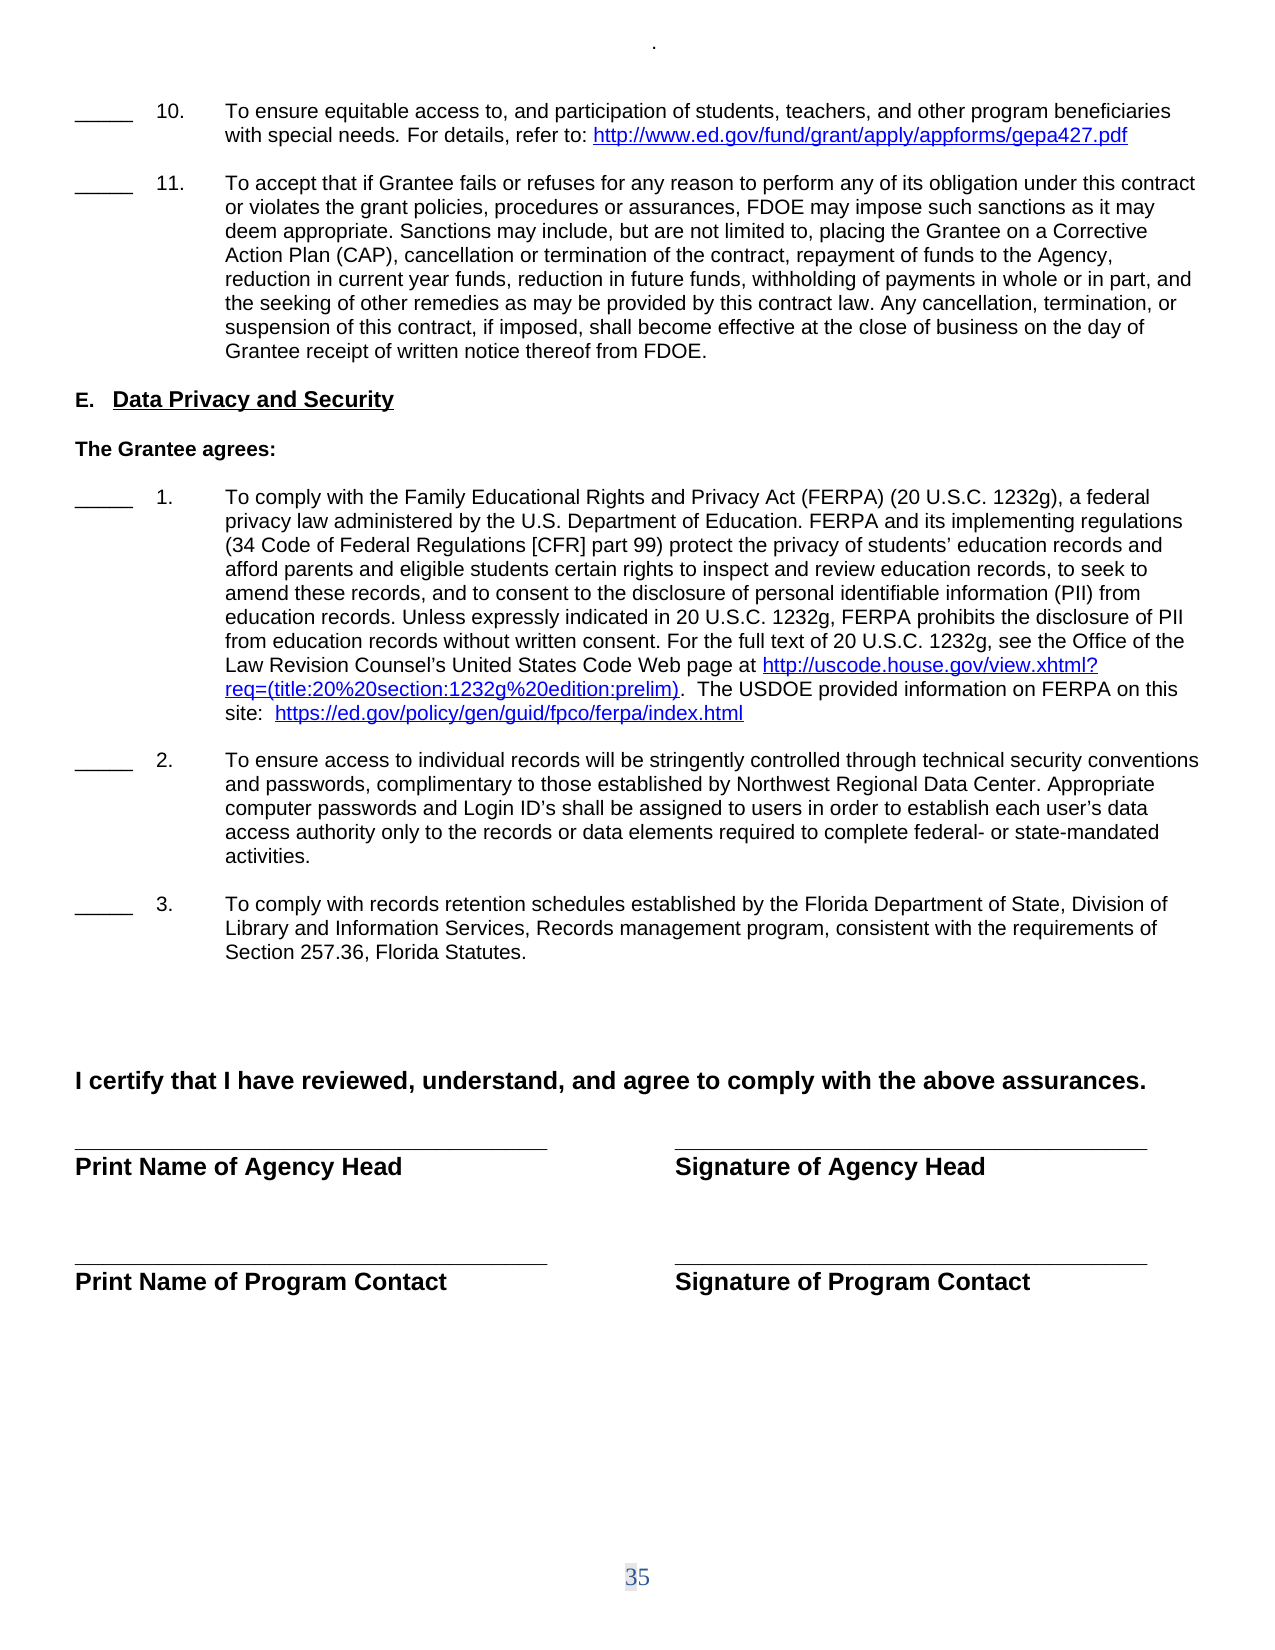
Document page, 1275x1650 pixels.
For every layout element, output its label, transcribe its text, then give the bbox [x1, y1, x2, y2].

text __________________________________ __________________________________ [75, 1124, 1200, 1152]
text The Grantee agrees: [75, 437, 1200, 461]
list To comply with records retention schedules established by the Florida Department of State, Division of Library and Information Services, Records management program, consistent with the requirements of Section 257.36, Florida Statutes. [75, 892, 1200, 964]
text I certify that I have reviewed, understand, and agree to comply with the above assurances. [75, 1066, 1200, 1095]
text Print Name of Agency Head Signature of Agency Head [75, 1152, 1200, 1181]
text Print Name of Program Contact Signature of Program Contact [75, 1267, 1200, 1296]
list To comply with the Family Educational Rights and Privacy Act (FERPA) (20 U.S.C. 1232g), a federal privacy law administered by the U.S. Department of Education. FERPA and its implementing regulations (34 Code of Federal Regulations [CFR] part 99) protect the privacy of students’ education records and afford parents and eligible students certain rights to inspect and review education records, to seek to amend these records, and to consent to the disclosure of personal identifiable information (PII) from education records. Unless expressly indicated in 20 U.S.C. 1232g, FERPA prohibits the disclosure of PII from education records without written consent. For the full text of 20 U.S.C. 1232g, see the Office of the Law Revision Counsel’s United States Code Web page at http://uscode.house.gov/view.xhtml?req=(title:20%20section:1232g%20edition:prelim). The USDOE provided information on FERPA on this site: https://ed.gov/policy/gen/guid/fpco/ferpa/index.html [75, 485, 1200, 724]
list To ensure access to individual records will be stringently controlled through technical security conventions and passwords, complimentary to those established by Northwest Regional Data Center. Appropriate computer passwords and Login ID’s shall be assigned to users in order to establish each user’s data access authority only to the records or data elements required to complete federal- or state-mandated activities. [75, 748, 1200, 868]
list Data Privacy and Security [75, 386, 1200, 413]
list To ensure equitable access to, and participation of students, teachers, and other program beneficiaries with special needs. For details, refer to: http://www.ed.gov/fund/grant/apply/appforms/gepa427.pdf [75, 99, 1200, 147]
text __________________________________ __________________________________ [75, 1239, 1200, 1267]
list To accept that if Grantee fails or refuses for any reason to perform any of its obligation under this contract or violates the grant policies, procedures or assurances, FDOE may impose such sanctions as it may deem appropriate. Sanctions may include, but are not limited to, placing the Grantee on a Corrective Action Plan (CAP), cancellation or termination of the contract, repayment of funds to the Agency, reduction in current year funds, reduction in future funds, withholding of payments in whole or in part, and the seeking of other remedies as may be provided by this contract law. Any cancellation, termination, or suspension of this contract, if imposed, shall become effective at the close of business on the day of Grantee receipt of written notice thereof from FDOE. [75, 171, 1200, 362]
